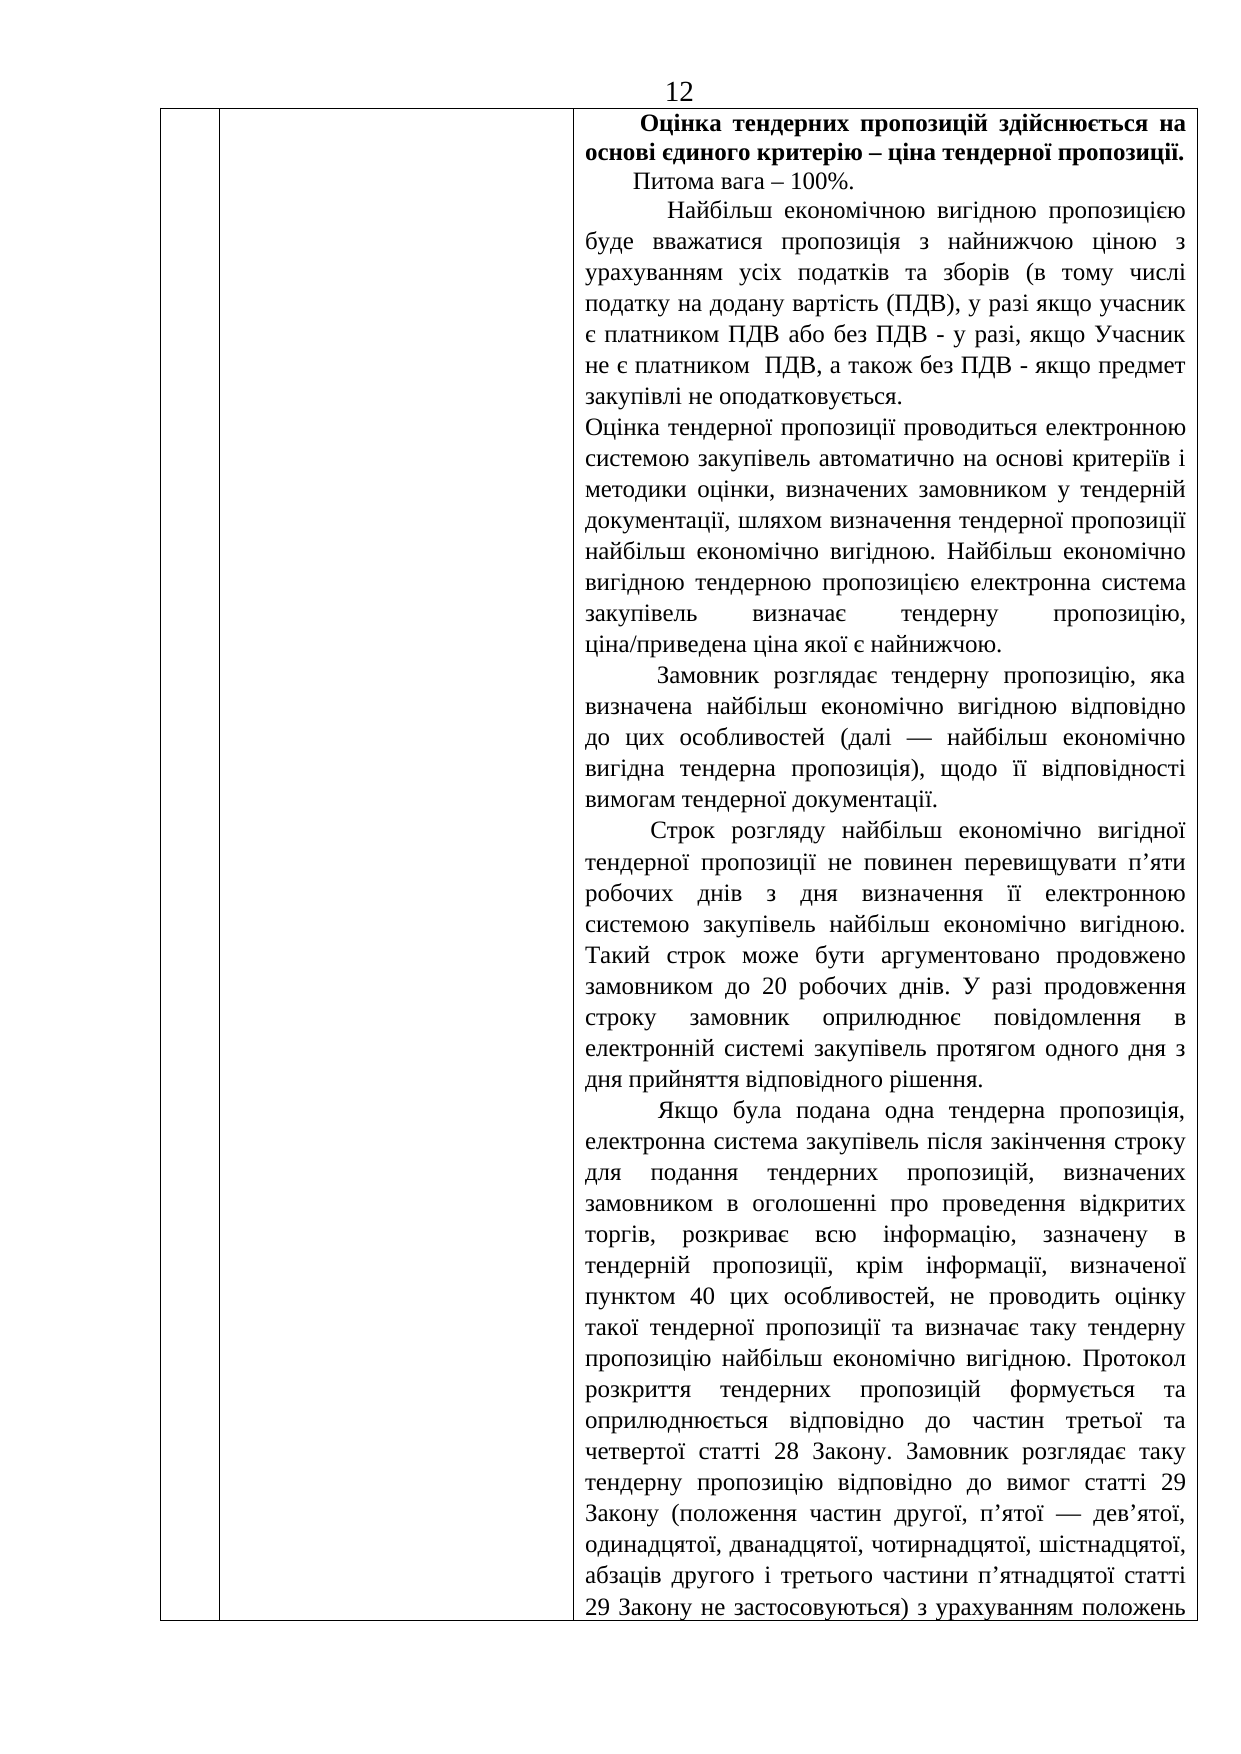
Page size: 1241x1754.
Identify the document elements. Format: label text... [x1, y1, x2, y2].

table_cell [220, 109, 573, 1620]
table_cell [574, 109, 1197, 1620]
table_cell 1 [161, 109, 219, 1620]
